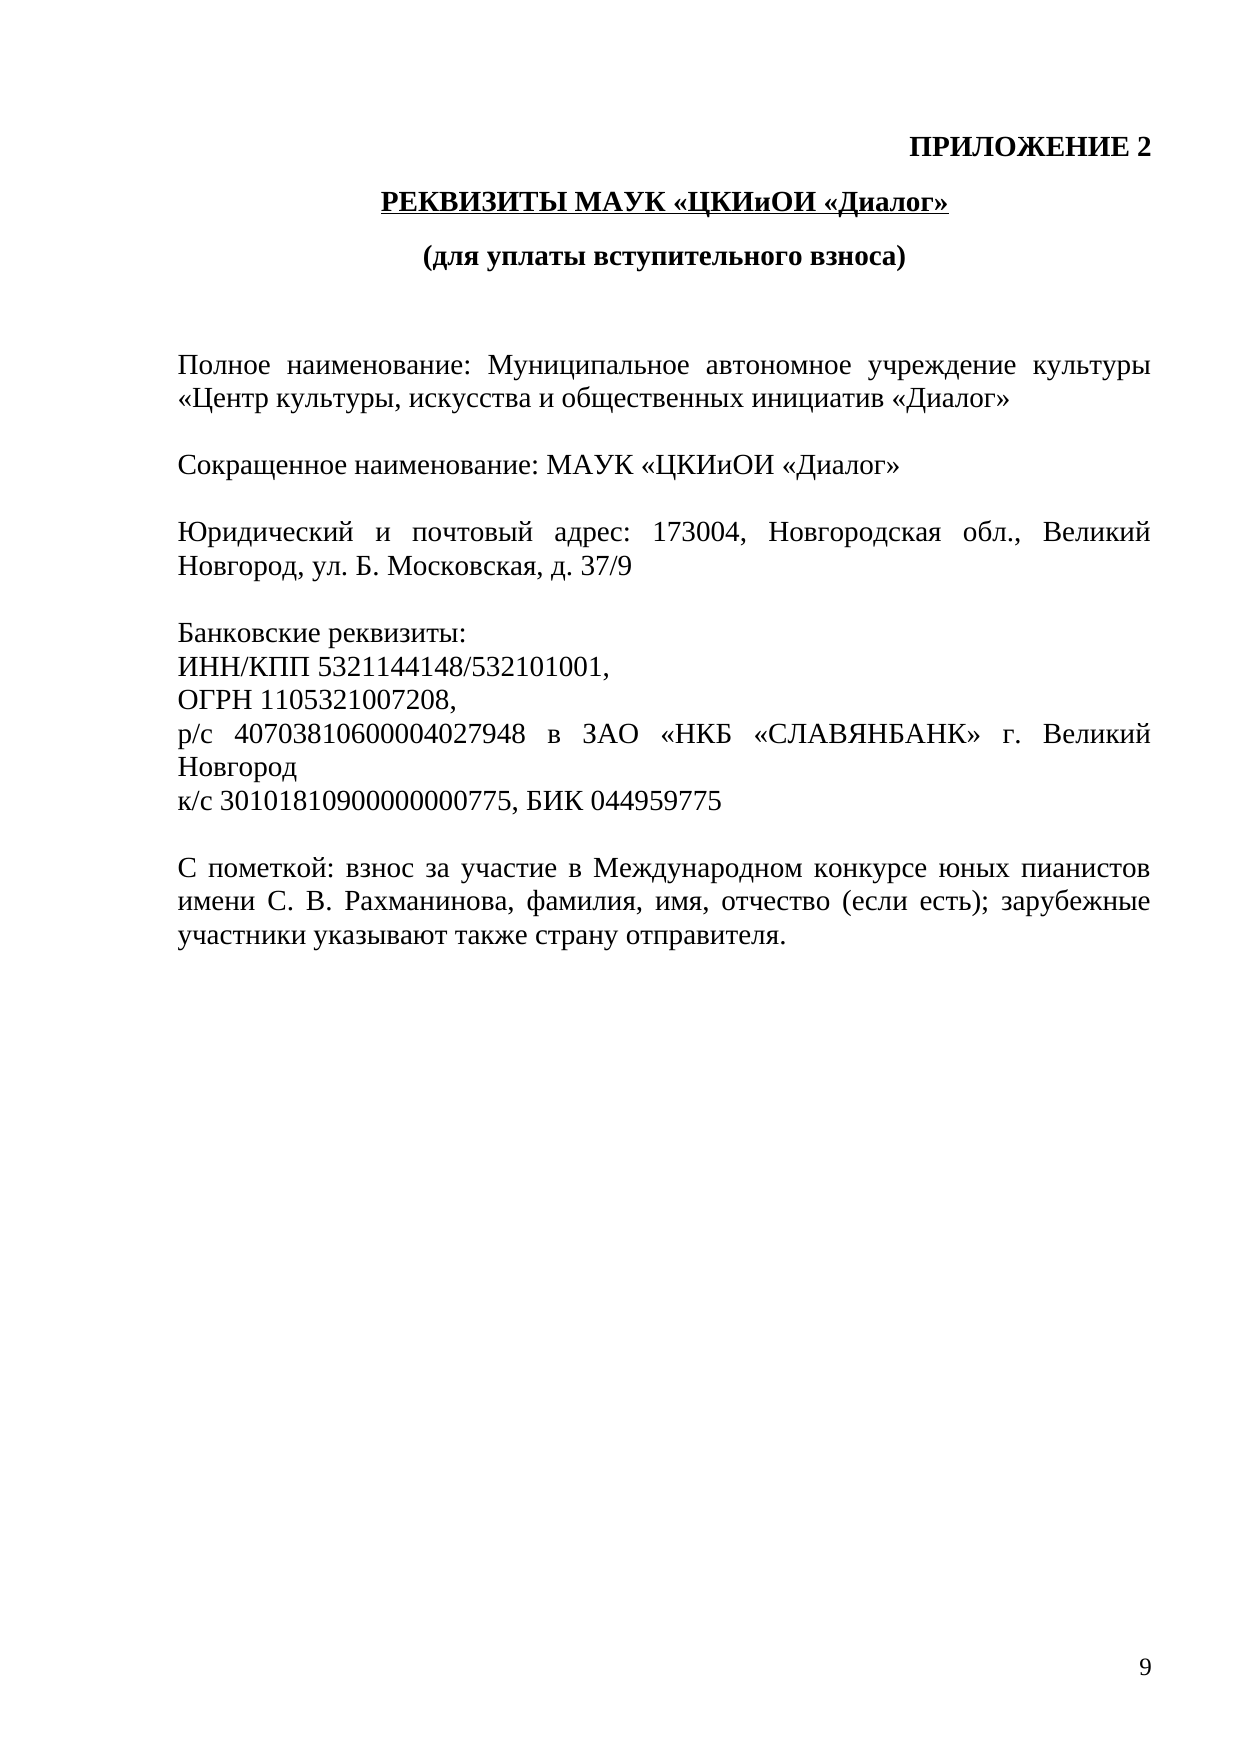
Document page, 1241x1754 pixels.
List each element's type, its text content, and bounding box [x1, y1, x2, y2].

text ОГРН 1105321007208, [177, 682, 1152, 716]
text Сокращенное наименование: МАУК «ЦКИиОИ «Диалог» [177, 447, 1152, 481]
text (для уплаты вступительного взноса) [177, 238, 1152, 272]
text С пометкой: взнос за участие в Международном конкурсе юных пианистов имени С. В. Рахманинова, фамилия, имя, отчество (если есть); зарубежные участники указывают также страну отправителя. [177, 850, 1152, 951]
text ИНН/КПП 5321144148/532101001, [177, 649, 1152, 682]
text РЕКВИЗИТЫ МАУК «ЦКИиОИ «Диалог» [177, 184, 1152, 217]
text Юридический и почтовый адрес: 173004, Новгородская обл., Великий Новгород, ул. Б. Московская, д. 37/9 [177, 514, 1152, 582]
text р/с 40703810600004027948 в ЗАО «НКБ «СЛАВЯНБАНК» г. Великий Новгород [177, 716, 1152, 783]
text ПРИЛОЖЕНИЕ 2 [252, 129, 1152, 163]
text Банковские реквизиты: [177, 615, 1152, 649]
text к/с 30101810900000000775, БИК 044959775 [177, 783, 1152, 816]
text Полное наименование: Муниципальное автономное учреждение культуры «Центр культуры, искусства и общественных инициатив «Диалог» [177, 347, 1152, 414]
